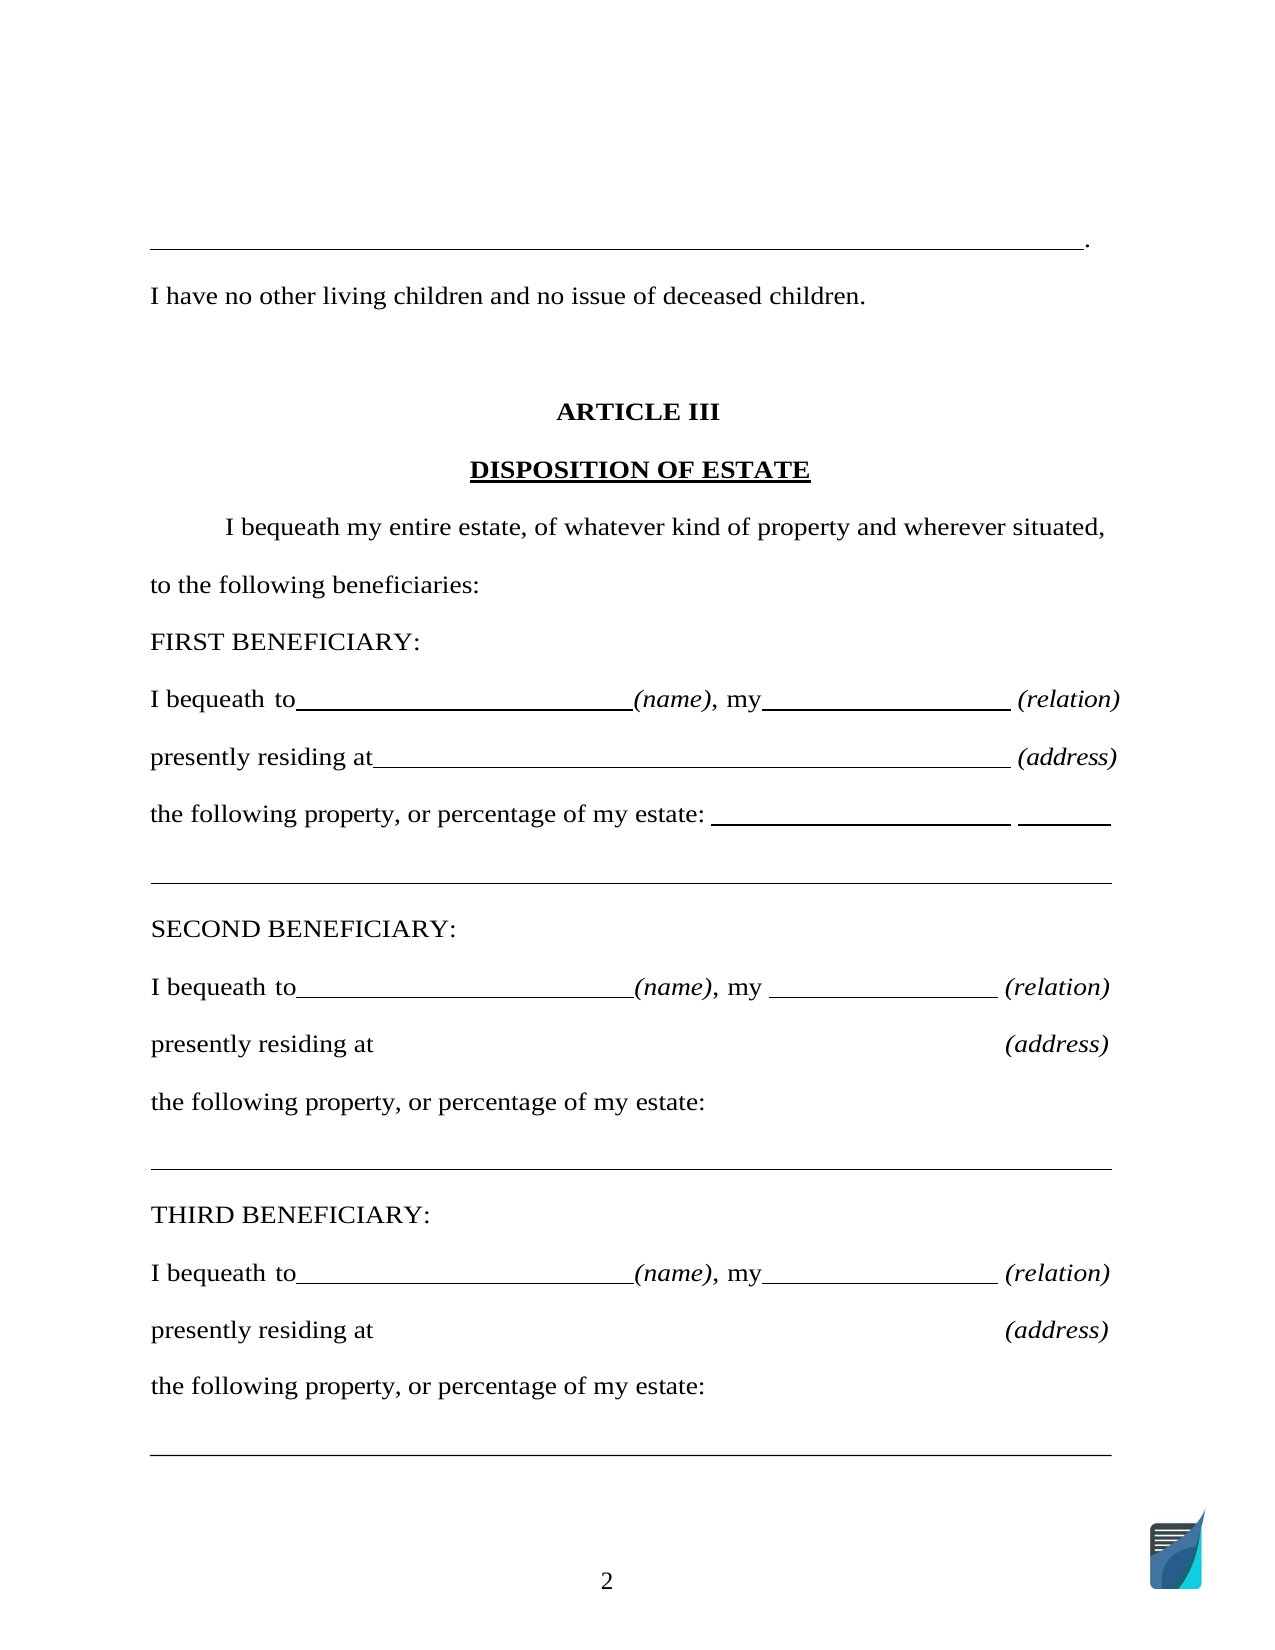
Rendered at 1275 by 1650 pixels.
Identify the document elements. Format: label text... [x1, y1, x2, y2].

table_header SECOND BENEFICIARY: I bequeath to (name), my presently residing at the following property, or percentage of my estate: [151, 884, 887, 1168]
table_cell THIRD BENEFICIARY: I bequeath to (name), my presently residing at the following property, or percentage of my estate: [151, 1170, 887, 1400]
text FIRST BENEFICIARY: [150, 627, 1150, 656]
table_cell (relation) (address) [888, 1170, 1112, 1400]
subtitle ARTICLE III DISPOSITION OF ESTATE [469, 397, 812, 483]
table_header (relation) (address) [888, 884, 1112, 1168]
text . I have no other living children and no issue of deceased children. [150, 224, 1091, 310]
text I bequeath my entire estate, of whatever kind of property and wherever situated, to the following beneficiaries: [150, 512, 1108, 598]
text I bequeath to (name), my (relation) presently residing at (address) the following property, or percentage of my estate: [150, 684, 1124, 828]
picture [1145, 1508, 1210, 1589]
